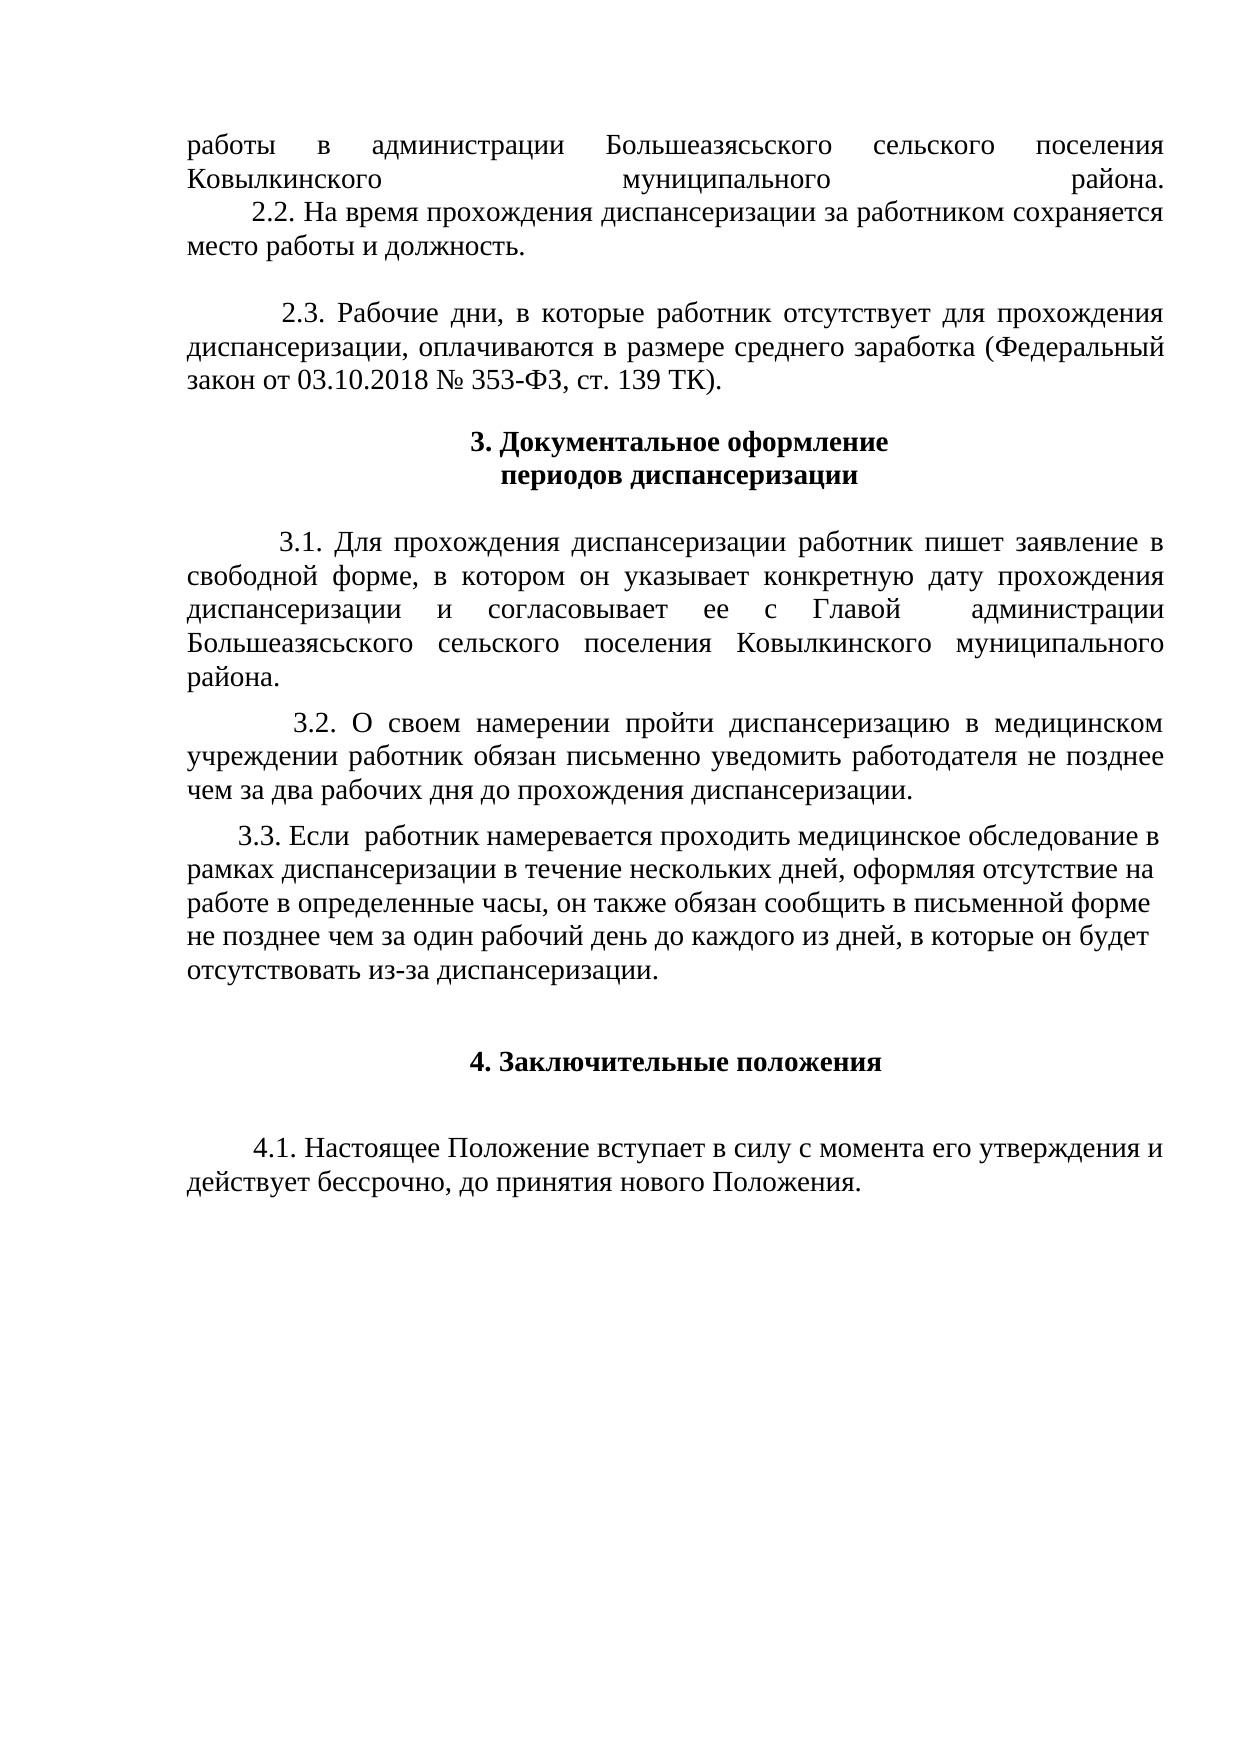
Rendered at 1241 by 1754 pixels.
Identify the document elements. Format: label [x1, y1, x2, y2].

table_header [177, 118, 1174, 1341]
